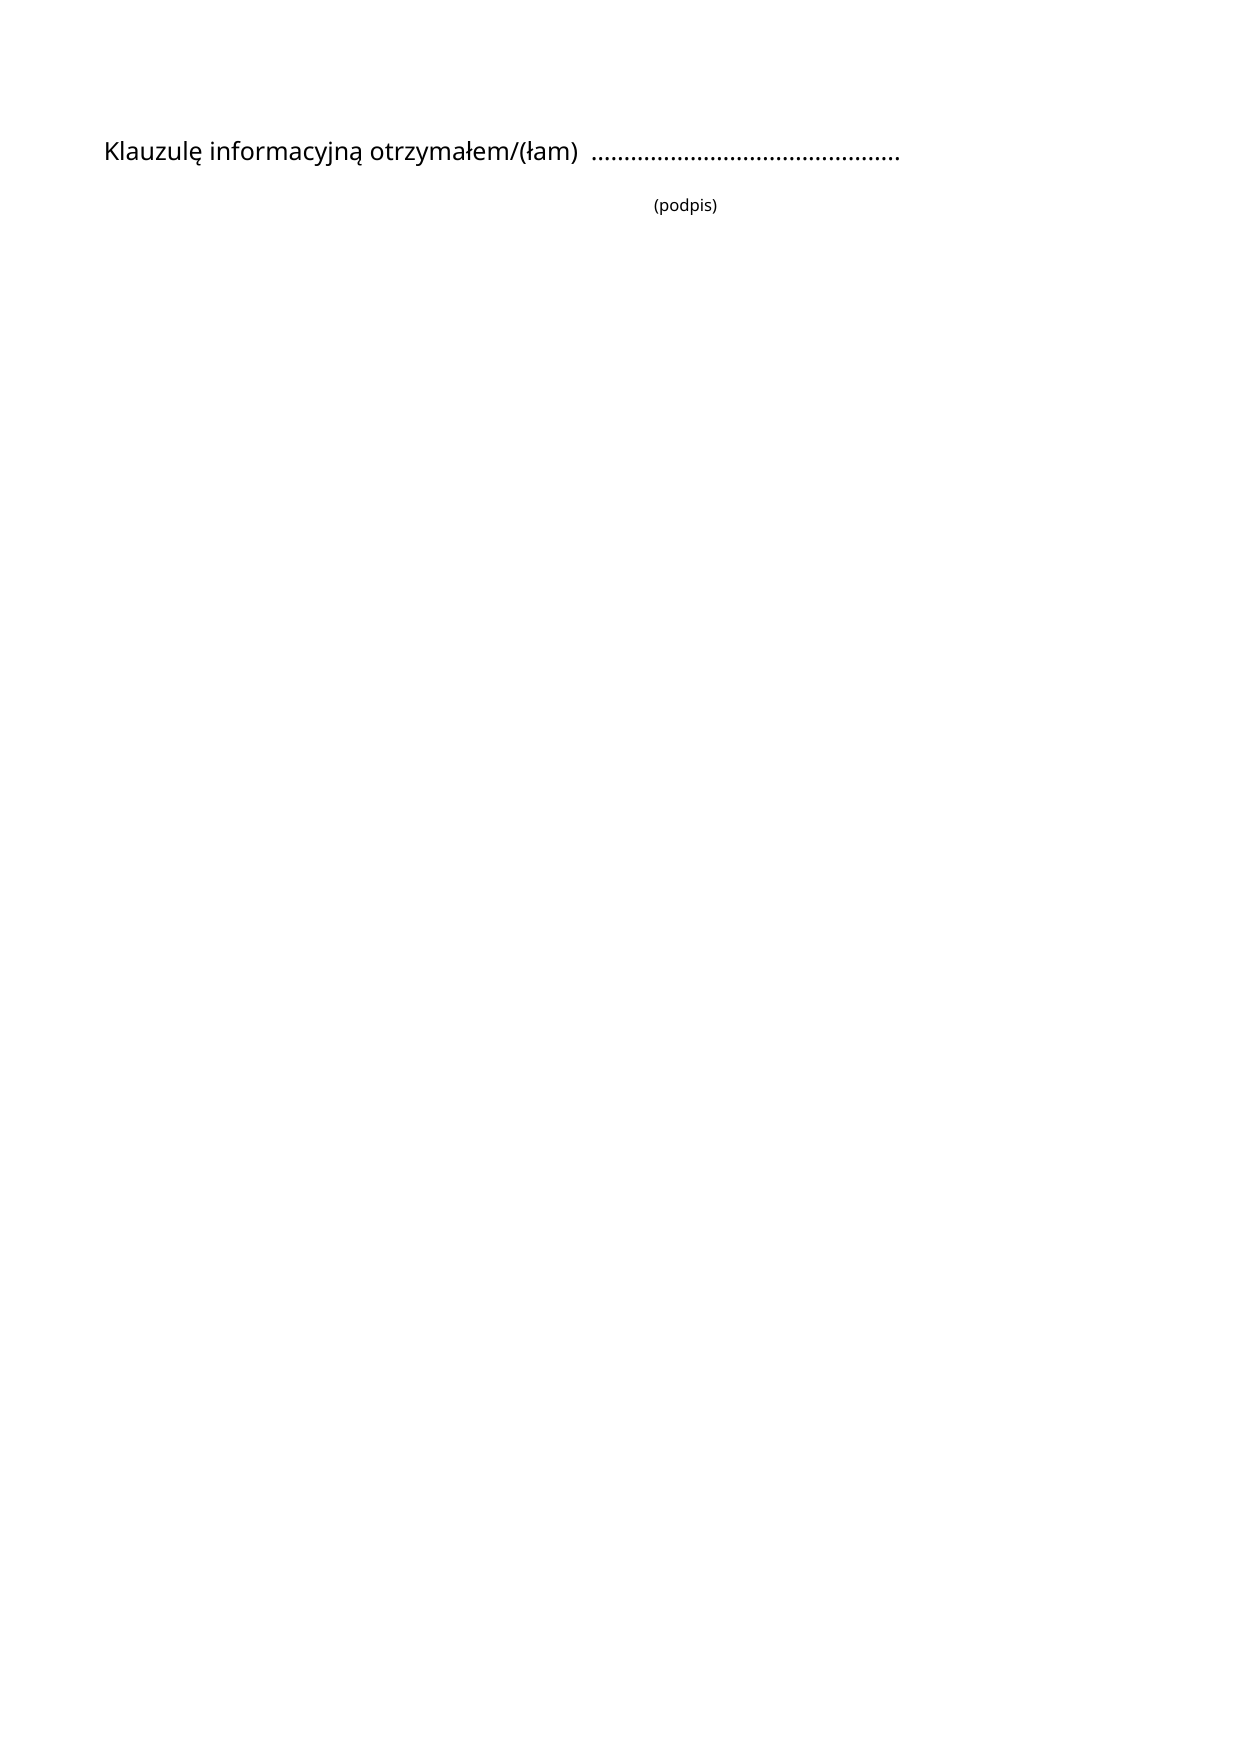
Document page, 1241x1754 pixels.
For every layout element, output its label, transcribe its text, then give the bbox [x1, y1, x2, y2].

text Klauzulę informacyjną otrzymałem/(łam) ……………………………………….. [103, 134, 1122, 168]
text (podpis) [103, 194, 1122, 217]
